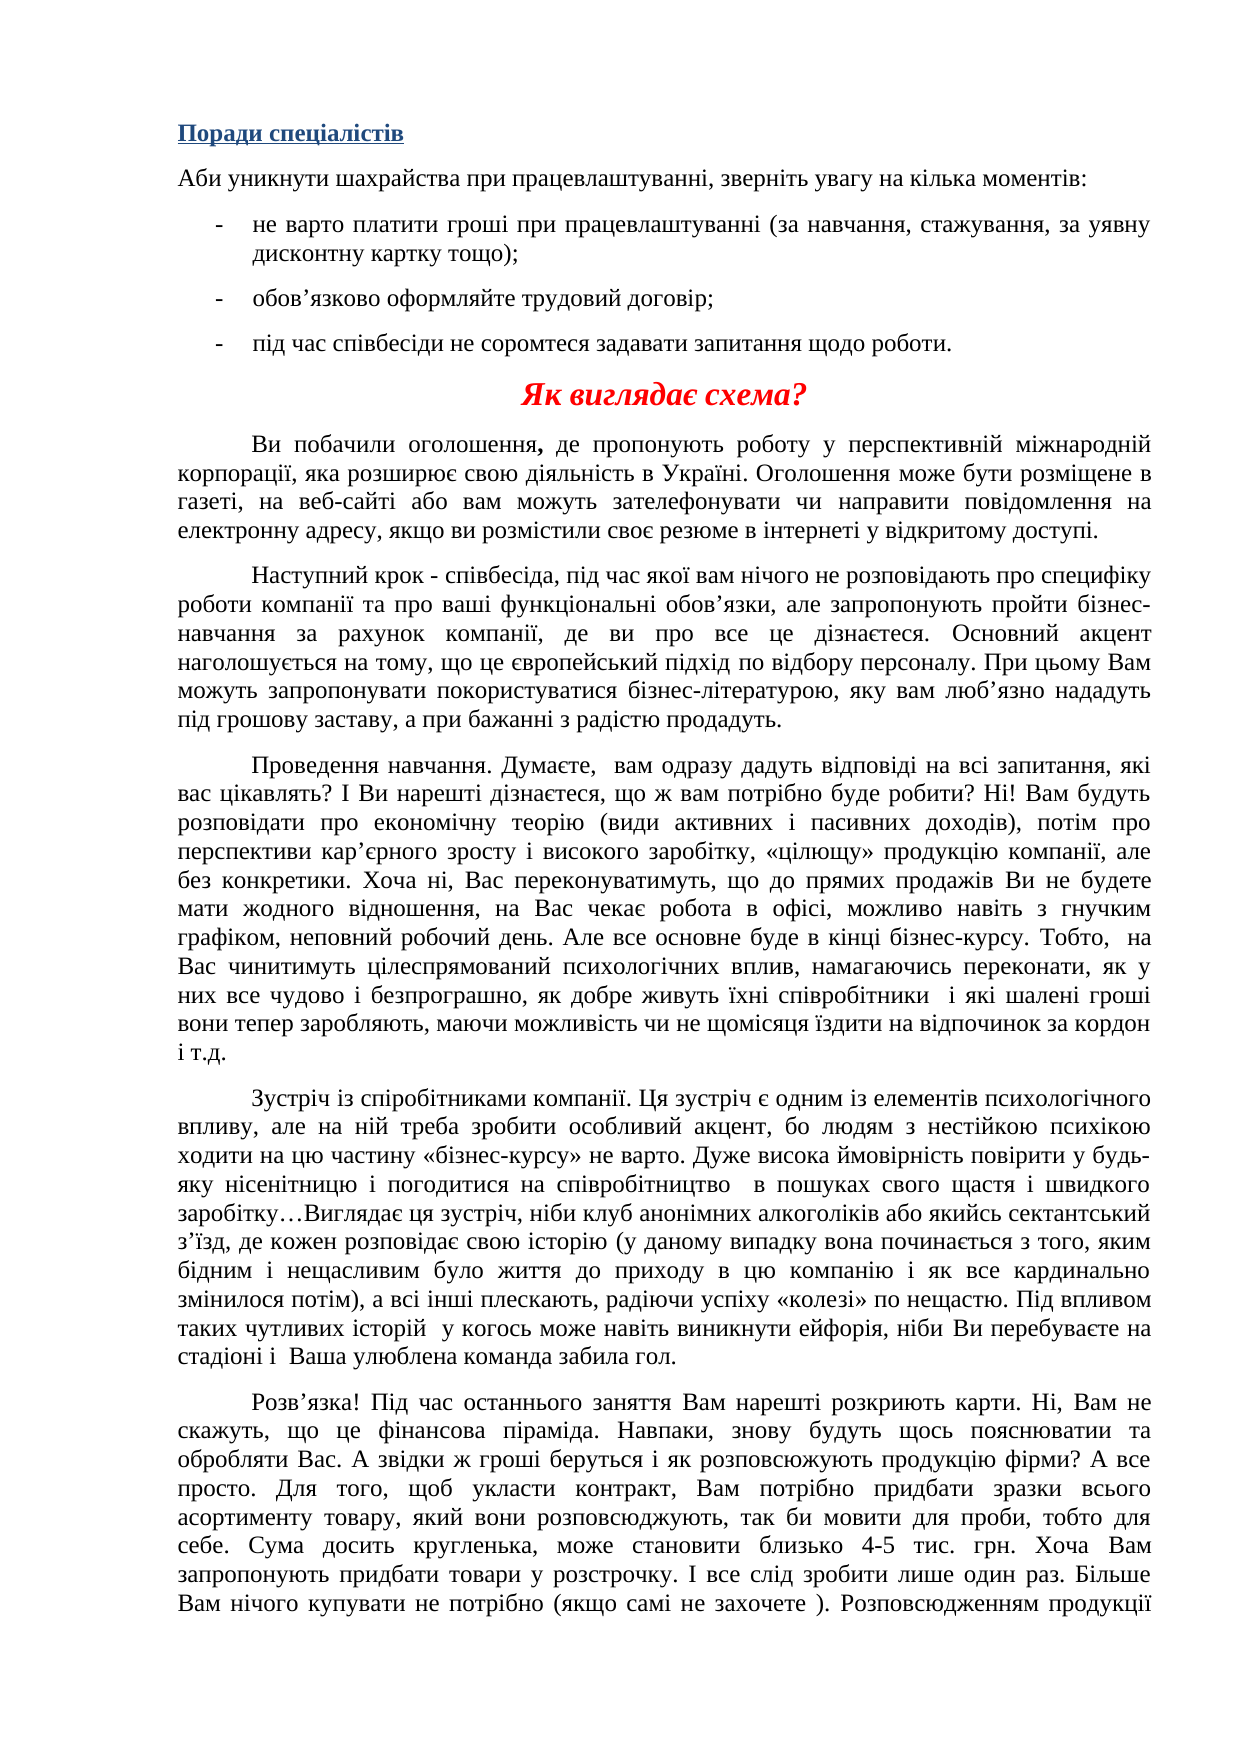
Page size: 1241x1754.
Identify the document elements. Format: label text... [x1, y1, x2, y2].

list обов’язково оформляйте трудовий договір; [215, 283, 1152, 312]
text Проведення навчання. Думаєте, вам одразу дадуть відповіді на всі запитання, які вас цікавлять? І Ви нарешті дізнаєтеся, що ж вам потрібно буде робити? Ні! Вам будуть розповідати про економічну теорію (види активних і пасивних доходів), потім про перспективи кар’єрного зросту і високого заробітку, «цілющу» продукцію компанії, але без конкретики. Хоча ні, Вас переконуватимуть, що до прямих продажів Ви не будете мати жодного відношення, на Вас чекає робота в офісі, можливо навіть з гнучким графіком, неповний робочий день. Але все основне буде в кінці бізнес-курсу. Тобто, на Вас чинитимуть цілеспрямований психологічних вплив, намагаючись переконати, як у них все чудово і безпрограшно, як добре живуть їхні співробітники і які шалені гроші вони тепер заробляють, маючи можливість чи не щомісяця їздити на відпочинок за кордон і т.д. [177, 750, 1152, 1066]
list не варто платити гроші при працевлаштуванні (за навчання, стажування, за уявну дисконтну картку тощо); [215, 209, 1152, 266]
text Як виглядає схема? [177, 374, 1152, 412]
text Поради спеціалістів [177, 118, 1152, 147]
text Аби уникнути шахрайства при працевлаштуванні, зверніть увагу на кілька моментів: [177, 163, 1152, 192]
list під час співбесіди не соромтеся задавати запитання щодо роботи. [215, 328, 1152, 357]
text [177, 1387, 1152, 1617]
text Зустріч із спіробітниками компанії. Ця зустріч є одним із елементів психологічного впливу, але на ній треба зробити особливий акцент, бо людям з нестійкою психікою ходити на цю частину «бізнес-курсу» не варто. Дуже висока ймовірність повірити у будь-яку нісенітницю і погодитися на співробітництво в пошуках свого щастя і швидкого заробітку…Виглядає ця зустріч, ніби клуб анонімних алкоголіків або якийсь сектантський з’їзд, де кожен розповідає свою історію (у даному випадку вона починається з того, яким бідним і нещасливим було життя до приходу в цю компанію і як все кардинально змінилося потім), а всі інші плескають, радіючи успіху «колезі» по нещастю. Під впливом таких чутливих історій у когось може навіть виникнути ейфорія, ніби Ви перебуваєте на стадіоні і Ваша улюблена команда забила гол. [177, 1083, 1152, 1370]
text Ви побачили оголошення, де пропонують роботу у перспективній міжнародній корпорації, яка розширює свою діяльність в Україні. Оголошення може бути розміщене в газеті, на веб-сайті або вам можуть зателефонувати чи направити повідомлення на електронну адресу, якщо ви розмістили своє резюме в інтернеті у відкритому доступі. [177, 429, 1152, 544]
text Наступний крок - співбесіда, під час якої вам нічого не розповідають про специфіку роботи компанії та про ваші функціональні обов’язки, але запропонують пройти бізнес-навчання за рахунок компанії, де ви про все це дізнаєтеся. Основний акцент наголошується на тому, що це європейський підхід по відбору персоналу. При цьому Вам можуть запропонувати покористуватися бізнес-літературою, яку вам люб’язно нададуть під грошову заставу, а при бажанні з радістю продадуть. [177, 561, 1152, 733]
